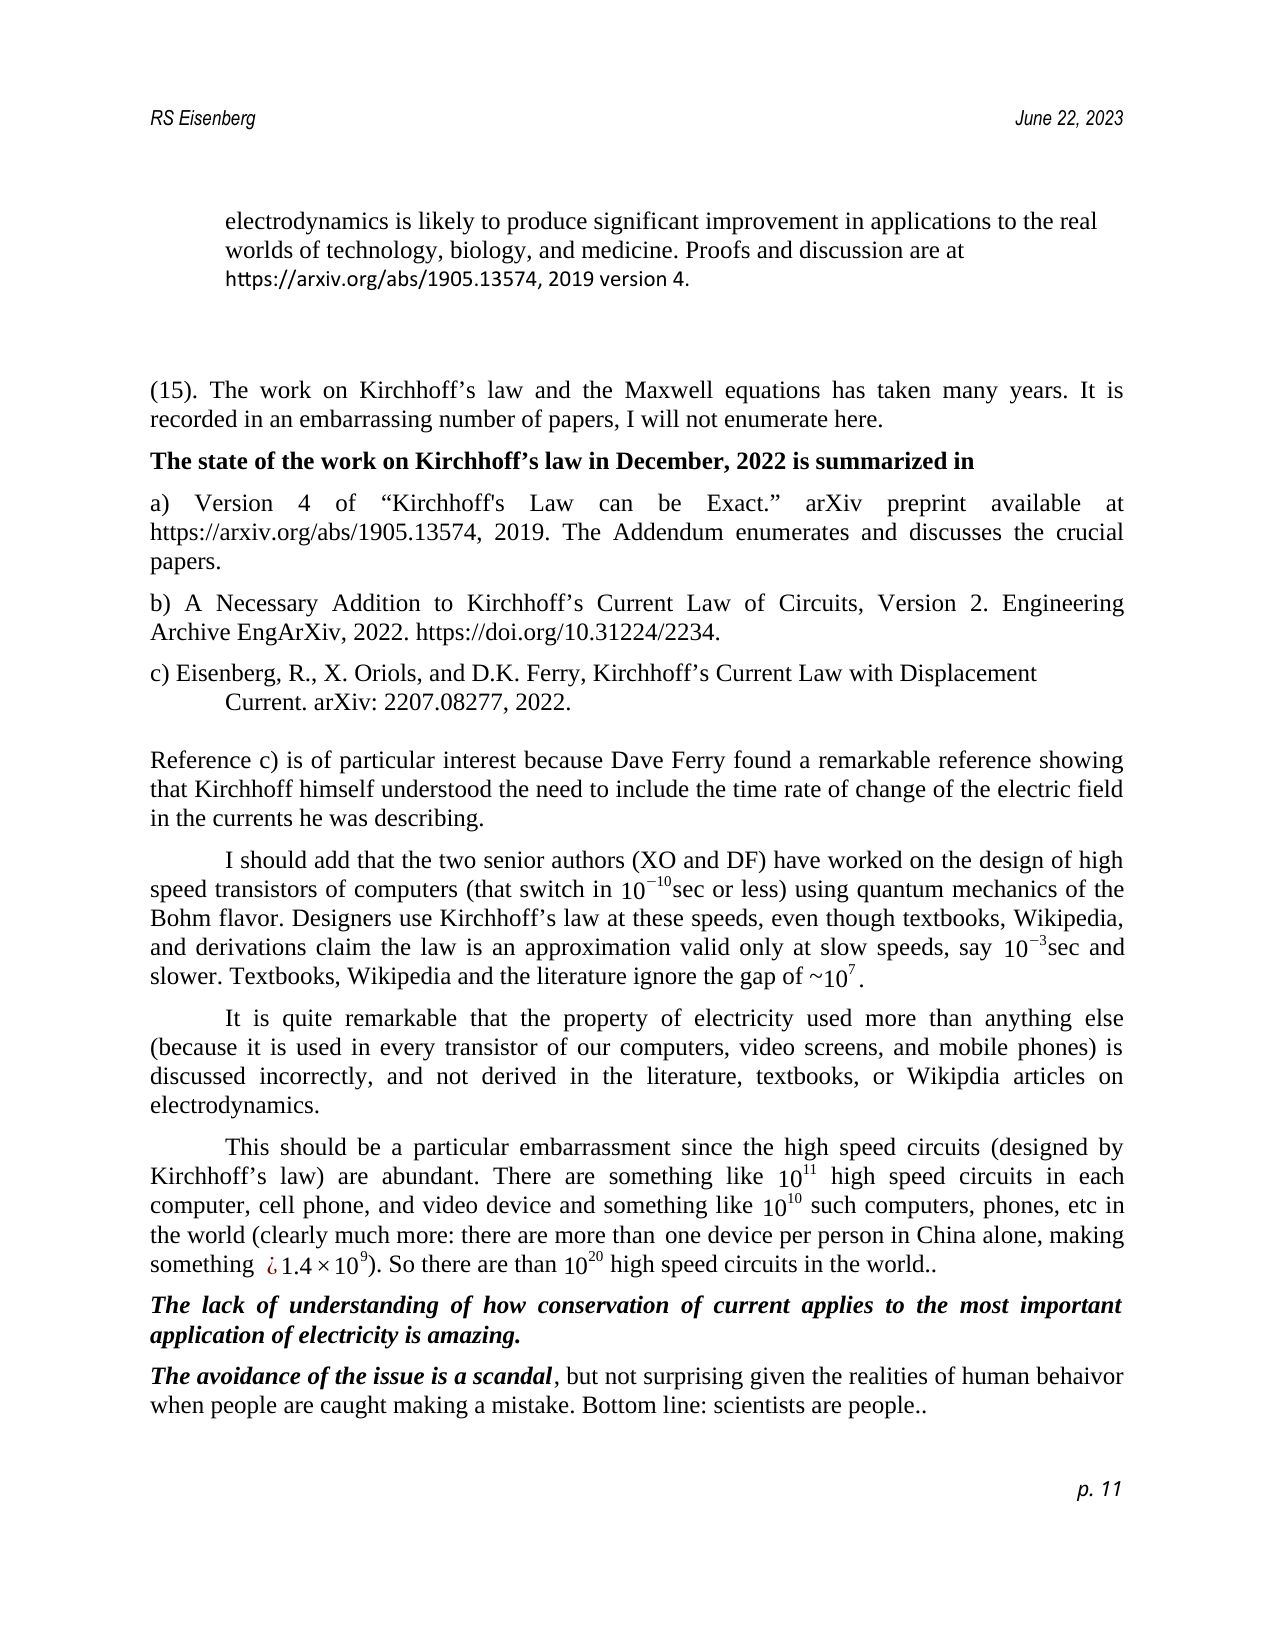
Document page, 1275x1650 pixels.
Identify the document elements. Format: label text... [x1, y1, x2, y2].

text The avoidance of the issue is a scandal, but not surprising given the realities of human behaivor when people are caught making a mistake. Bottom line: scientists are people.. [150, 1361, 1125, 1420]
text (15). The work on Kirchhoff’s law and the Maxwell equations has taken many years. It is recorded in an embarrassing number of papers, I will not enumerate here. [150, 375, 1125, 433]
text The lack of understanding of how conservation of current applies to the most important application of electricity is amazing. [150, 1291, 1125, 1349]
text c) Eisenberg, R., X. Oriols, and D.K. Ferry, Kirchhoff’s Current Law with Displacement Current. arXiv: 2207.08277, 2022. [150, 658, 1125, 716]
text a) Version 4 of “Kirchhoff's Law can be Exact.” arXiv preprint available at https://arxiv.org/abs/1905.13574, 2019. The Addendum enumerates and discusses the crucial papers. [150, 488, 1125, 575]
text The state of the work on Kirchhoff’s law in December, 2022 is summarized in [150, 446, 1125, 475]
text This should be a particular embarrassment since the high speed circuits (designed by Kirchhoff’s law) are abundant. There are something like high speed circuits in each computer, cell phone, and video device and something like such computers, phones, etc in the world (clearly much more: there are more than one device per person in China alone, making something ). So there are than high speed circuits in the world.. [150, 1132, 1125, 1278]
text I should add that the two senior authors (XO and DF) have worked on the design of high speed transistors of computers (that switch in sec or less) using quantum mechanics of the Bohm flavor. Designers use Kirchhoff’s law at these speeds, even though textbooks, Wikipedia, and derivations claim the law is an approximation valid only at slow speeds, say sec and slower. Textbooks, Wikipedia and the literature ignore the gap of ~ [150, 845, 1125, 991]
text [150, 206, 1125, 292]
text It is quite remarkable that the property of electricity used more than anything else (because it is used in every transistor of our computers, video screens, and mobile phones) is discussed incorrectly, and not derived in the literature, textbooks, or Wikipdia articles on electrodynamics. [150, 1003, 1125, 1120]
text Reference c) is of particular interest because Dave Ferry found a remarkable reference showing that Kirchhoff himself understood the need to include the time rate of change of the electric field in the currents he was describing. [150, 745, 1125, 832]
text b) A Necessary Addition to Kirchhoff’s Current Law of Circuits, Version 2. Engineering Archive EngArXiv, 2022. https://doi.org/10.31224/2234. [150, 588, 1125, 646]
